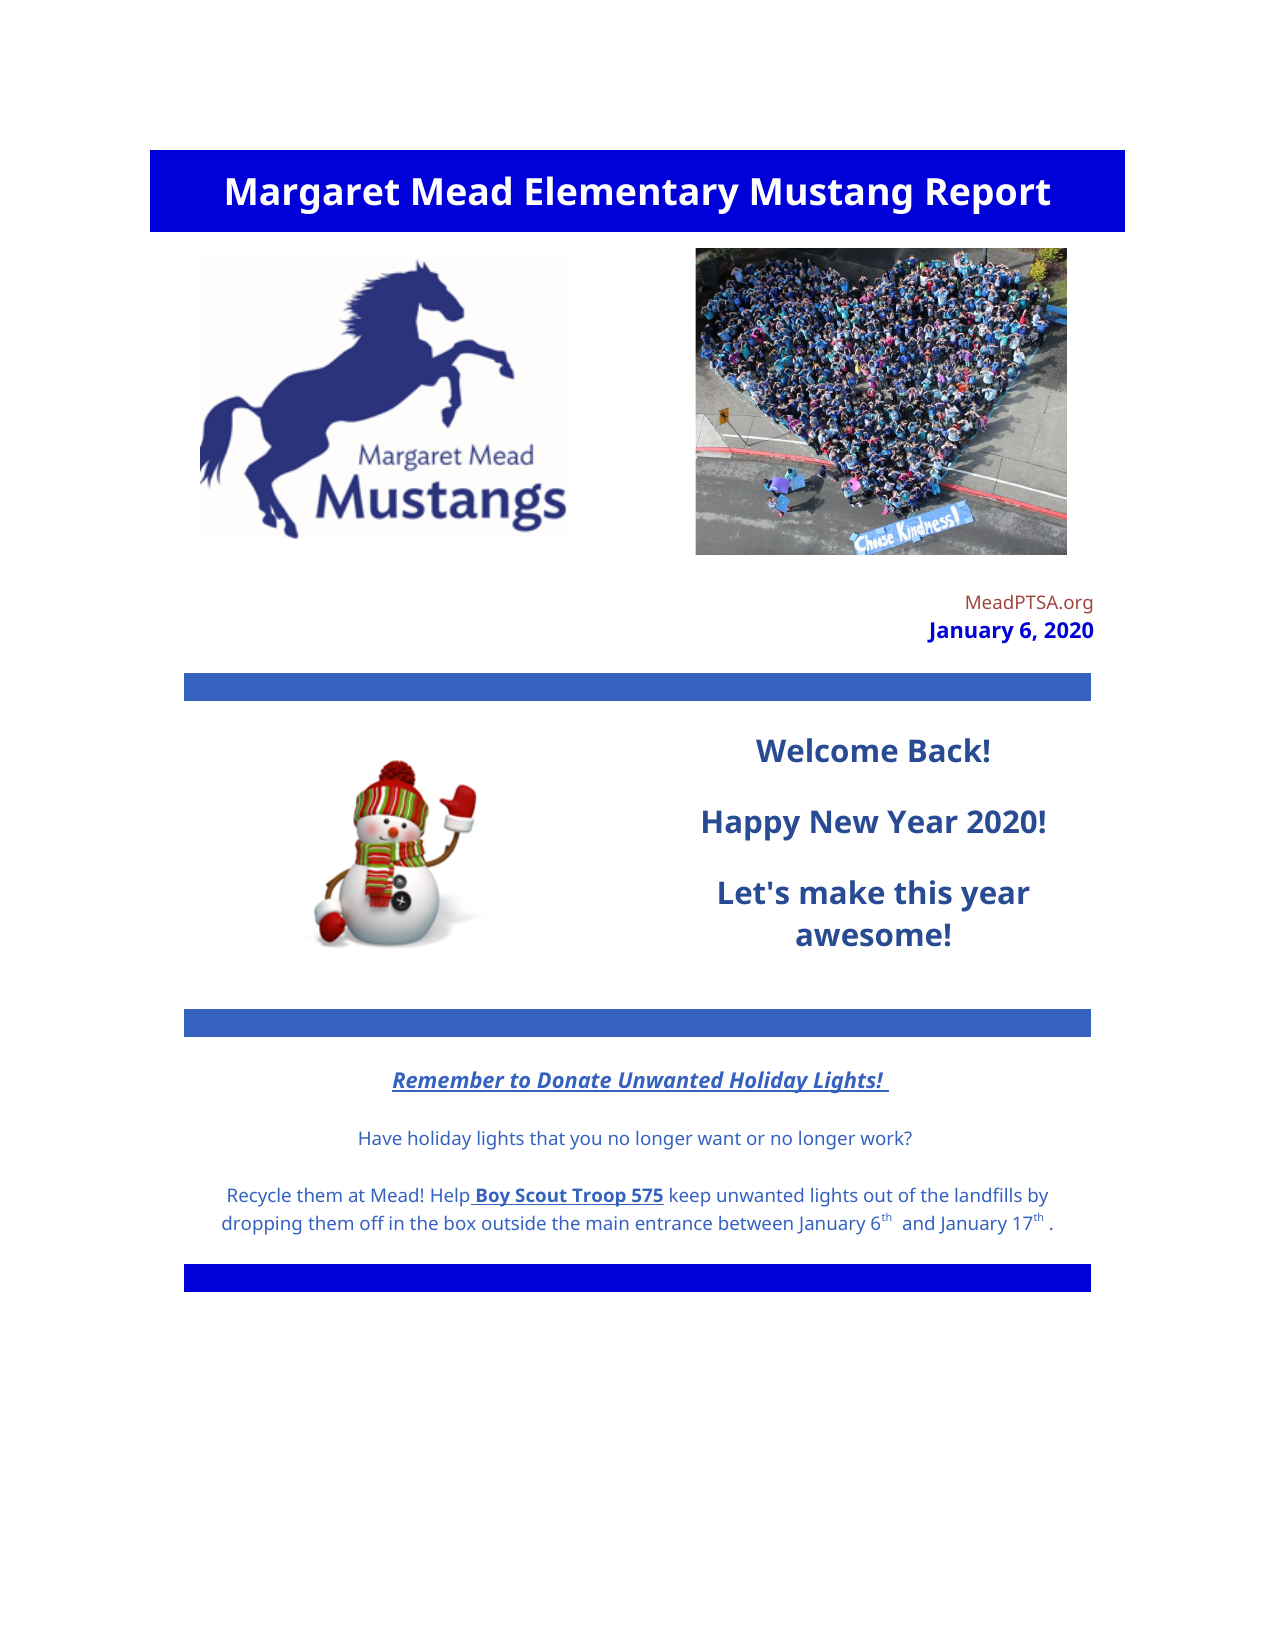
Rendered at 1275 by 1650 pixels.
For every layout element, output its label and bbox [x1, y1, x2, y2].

table_header [150, 714, 637, 996]
table_header [150, 661, 1125, 714]
table_header [150, 1050, 1125, 1251]
picture [200, 248, 588, 556]
table_header [638, 233, 1125, 571]
table_header [150, 150, 1125, 232]
table_header [150, 571, 1125, 661]
table_header [150, 1251, 1125, 1304]
picture [230, 729, 558, 981]
table_header [150, 233, 637, 571]
table_header [638, 714, 1125, 996]
table_header [150, 996, 1125, 1049]
picture [695, 248, 1067, 555]
